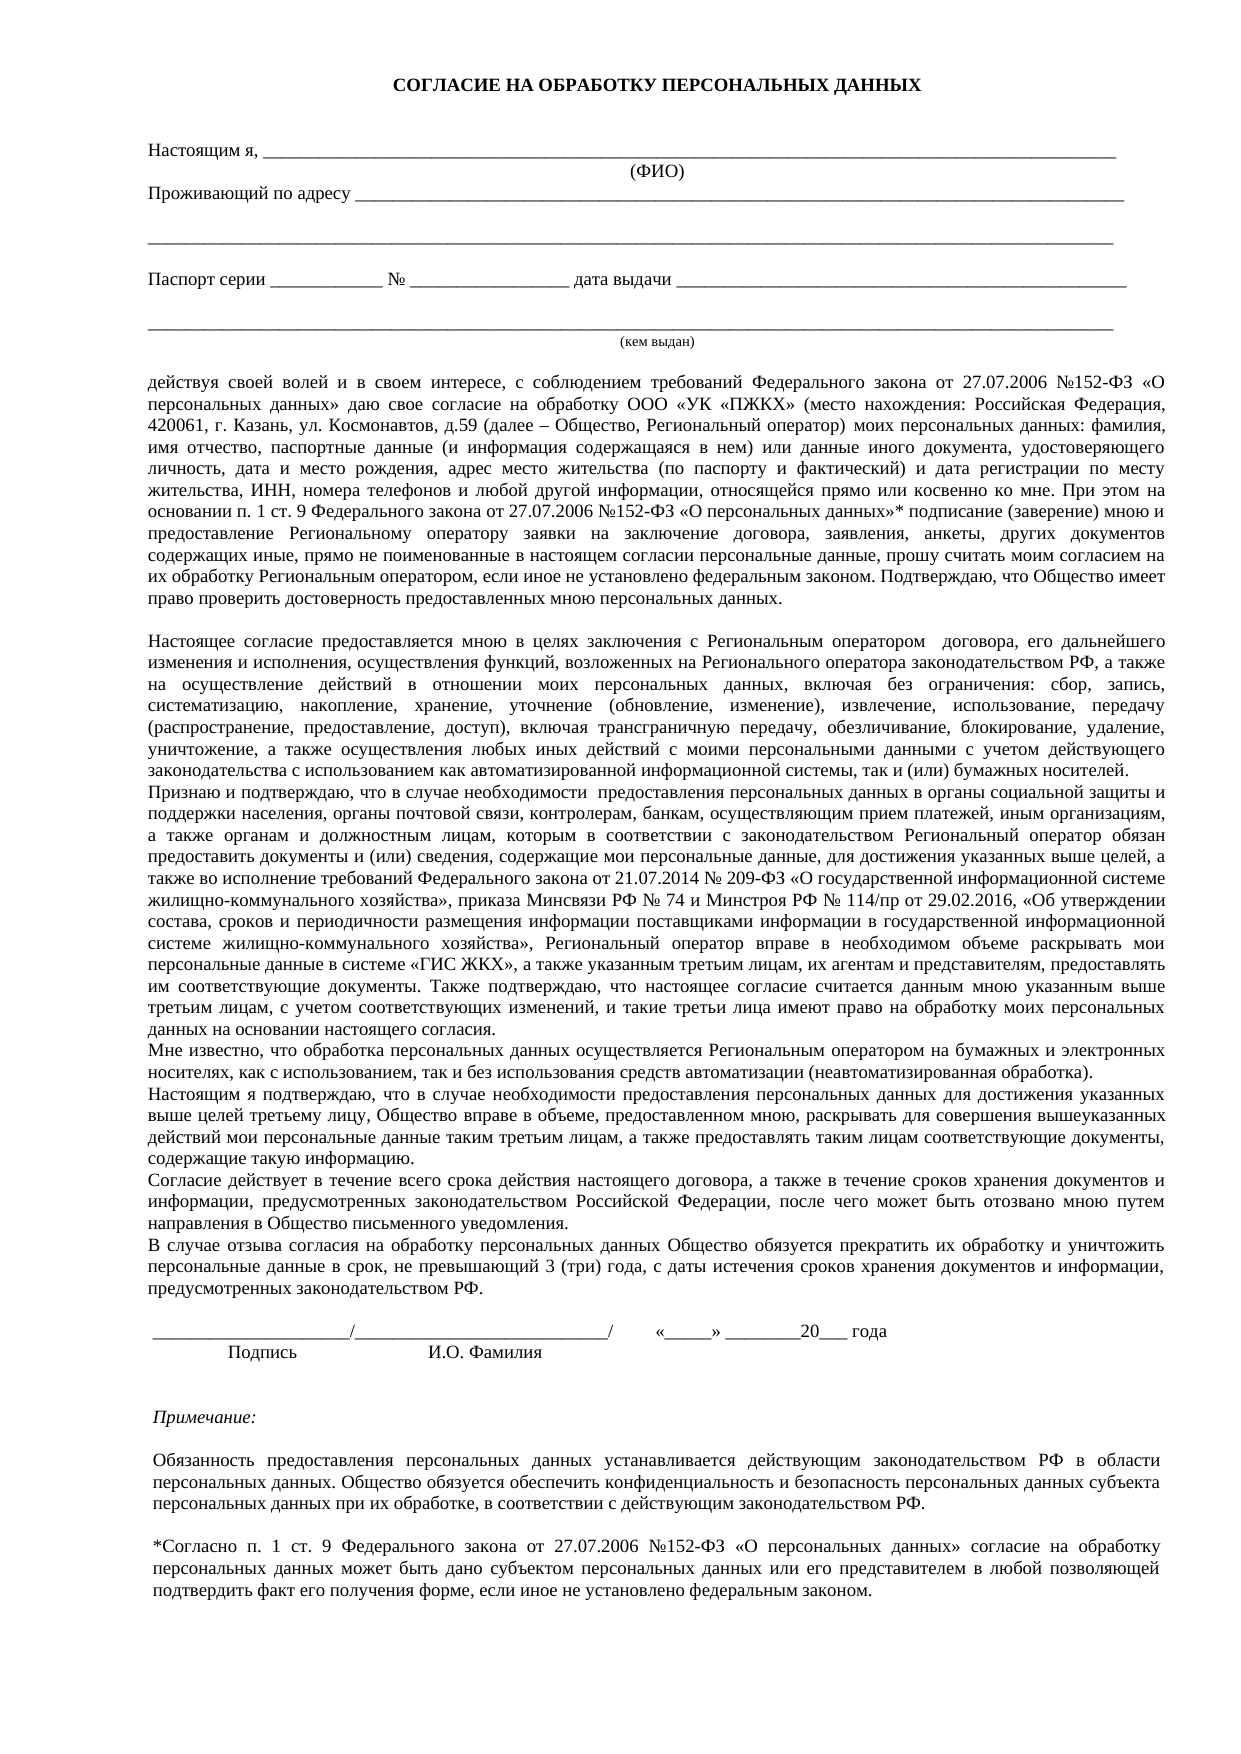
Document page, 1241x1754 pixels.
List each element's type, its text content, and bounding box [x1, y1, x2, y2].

text Настоящим я, ___________________________________________________________________________________________ [148, 138, 1167, 160]
table_header _____________________/___________________________/ «_____» ________20___ года [141, 1320, 1173, 1341]
text _______________________________________________________________________________________________________ [148, 311, 1167, 333]
text (ФИО) [148, 160, 1167, 182]
table_cell Подпись И.О. Фамилия Примечание: Обязанность предоставления персональных данных устанавливается действующим законодательством РФ в области персональных данных. Общество обязуется обеспечить конфиденциальность и безопасность персональных данных субъекта персональных данных при их обработке, в соответствии с действующим законодательством РФ. *Согласно п. 1 ст. 9 Федерального закона от 27.07.2006 №152-ФЗ «О персональных данных» согласие на обработку персональных данных может быть дано субъектом персональных данных или его представителем в любой позволяющей подтвердить факт его получения форме, если иное не установлено федеральным законом. [141, 1341, 1173, 1622]
text Настоящее согласие предоставляется мною в целях заключения с Региональным оператором договора, его дальнейшего изменения и исполнения, осуществления функций, возложенных на Регионального оператора законодательством РФ, а также на осуществление действий в отношении моих персональных данных, включая без ограничения: сбор, запись, систематизацию, накопление, хранение, уточнение (обновление, изменение), извлечение, использование, передачу (распространение, предоставление, доступ), включая трансграничную передачу, обезличивание, блокирование, удаление, уничтожение, а также осуществления любых иных действий с моими персональными данными с учетом действующего законодательства с использованием как автоматизированной информационной системы, так и (или) бумажных носителей. [148, 630, 1167, 781]
text Согласие действует в течение всего срока действия настоящего договора, а также в течение сроков хранения документов и информации, предусмотренных законодательством Российской Федерации, после чего может быть отозвано мною путем направления в Общество письменного уведомления. [148, 1169, 1167, 1233]
text действуя своей волей и в своем интересе, с соблюдением требований Федерального закона от 27.07.2006 №152-ФЗ «О персональных данных» даю свое согласие на обработку ООО «УК «ПЖКХ» (место нахождения: Российская Федерация, 420061, г. Казань, ул. Космонавтов, д.59 (далее – Общество, Региональный оператор) моих персональных данных: фамилия, имя отчество, паспортные данные (и информация содержащаяся в нем) или данные иного документа, удостоверяющего личность, дата и место рождения, адрес место жительства (по паспорту и фактический) и дата регистрации по месту жительства, ИНН, номера телефонов и любой другой информации, относящейся прямо или косвенно ко мне. При этом на основании п. 1 ст. 9 Федерального закона от 27.07.2006 №152-ФЗ «О персональных данных»* подписание (заверение) мною и предоставление Региональному оператору заявки на заключение договора, заявления, анкеты, других документов содержащих иные, прямо не поименованные в настоящем согласии персональные данные, прошу считать моим согласием на их обработку Региональным оператором, если иное не установлено федеральным законом. Подтверждаю, что Общество имеет право проверить достоверность предоставленных мною персональных данных. [148, 371, 1167, 608]
text Проживающий по адресу __________________________________________________________________________________ [148, 182, 1167, 203]
text СОГЛАСИЕ НА ОБРАБОТКУ ПЕРСОНАЛЬНЫХ ДАННЫХ [148, 74, 1167, 95]
text _______________________________________________________________________________________________________ [148, 225, 1167, 246]
text (кем выдан) [148, 333, 1167, 349]
text Признаю и подтверждаю, что в случае необходимости предоставления персональных данных в органы социальной защиты и поддержки населения, органы почтовой связи, контролерам, банкам, осуществляющим прием платежей, иным организациям, а также органам и должностным лицам, которым в соответствии с законодательством Региональный оператор обязан предоставить документы и (или) сведения, содержащие мои персональные данные, для достижения указанных выше целей, а также во исполнение требований Федерального закона от 21.07.2014 № 209-ФЗ «О государственной информационной системе жилищно-коммунального хозяйства», приказа Минсвязи РФ № 74 и Минстроя РФ № 114/пр от 29.02.2016, «Об утверждении состава, сроков и периодичности размещения информации поставщиками информации в государственной информационной системе жилищно-коммунального хозяйства», Региональный оператор вправе в необходимом объеме раскрывать мои персональные данные в системе «ГИС ЖКХ», а также указанным третьим лицам, их агентам и представителям, предоставлять им соответствующие документы. Также подтверждаю, что настоящее согласие считается данным мною указанным выше третьим лицам, с учетом соответствующих изменений, и такие третьи лица имеют право на обработку моих персональных данных на основании настоящего согласия. [148, 781, 1167, 1039]
text Мне известно, что обработка персональных данных осуществляется Региональным оператором на бумажных и электронных носителях, как с использованием, так и без использования средств автоматизации (неавтоматизированная обработка). [148, 1039, 1167, 1082]
text В случае отзыва согласия на обработку персональных данных Общество обязуется прекратить их обработку и уничтожить персональные данные в срок, не превышающий 3 (три) года, с даты истечения сроков хранения документов и информации, предусмотренных законодательством РФ. [148, 1233, 1167, 1298]
text Настоящим я подтверждаю, что в случае необходимости предоставления персональных данных для достижения указанных выше целей третьему лицу, Общество вправе в объеме, предоставленном мною, раскрывать для совершения вышеуказанных действий мои персональные данные таким третьим лицам, а также предоставлять таким лицам соответствующие документы, содержащие такую информацию. [148, 1082, 1167, 1169]
text Паспорт серии ____________ № _________________ дата выдачи ________________________________________________ [148, 268, 1167, 289]
